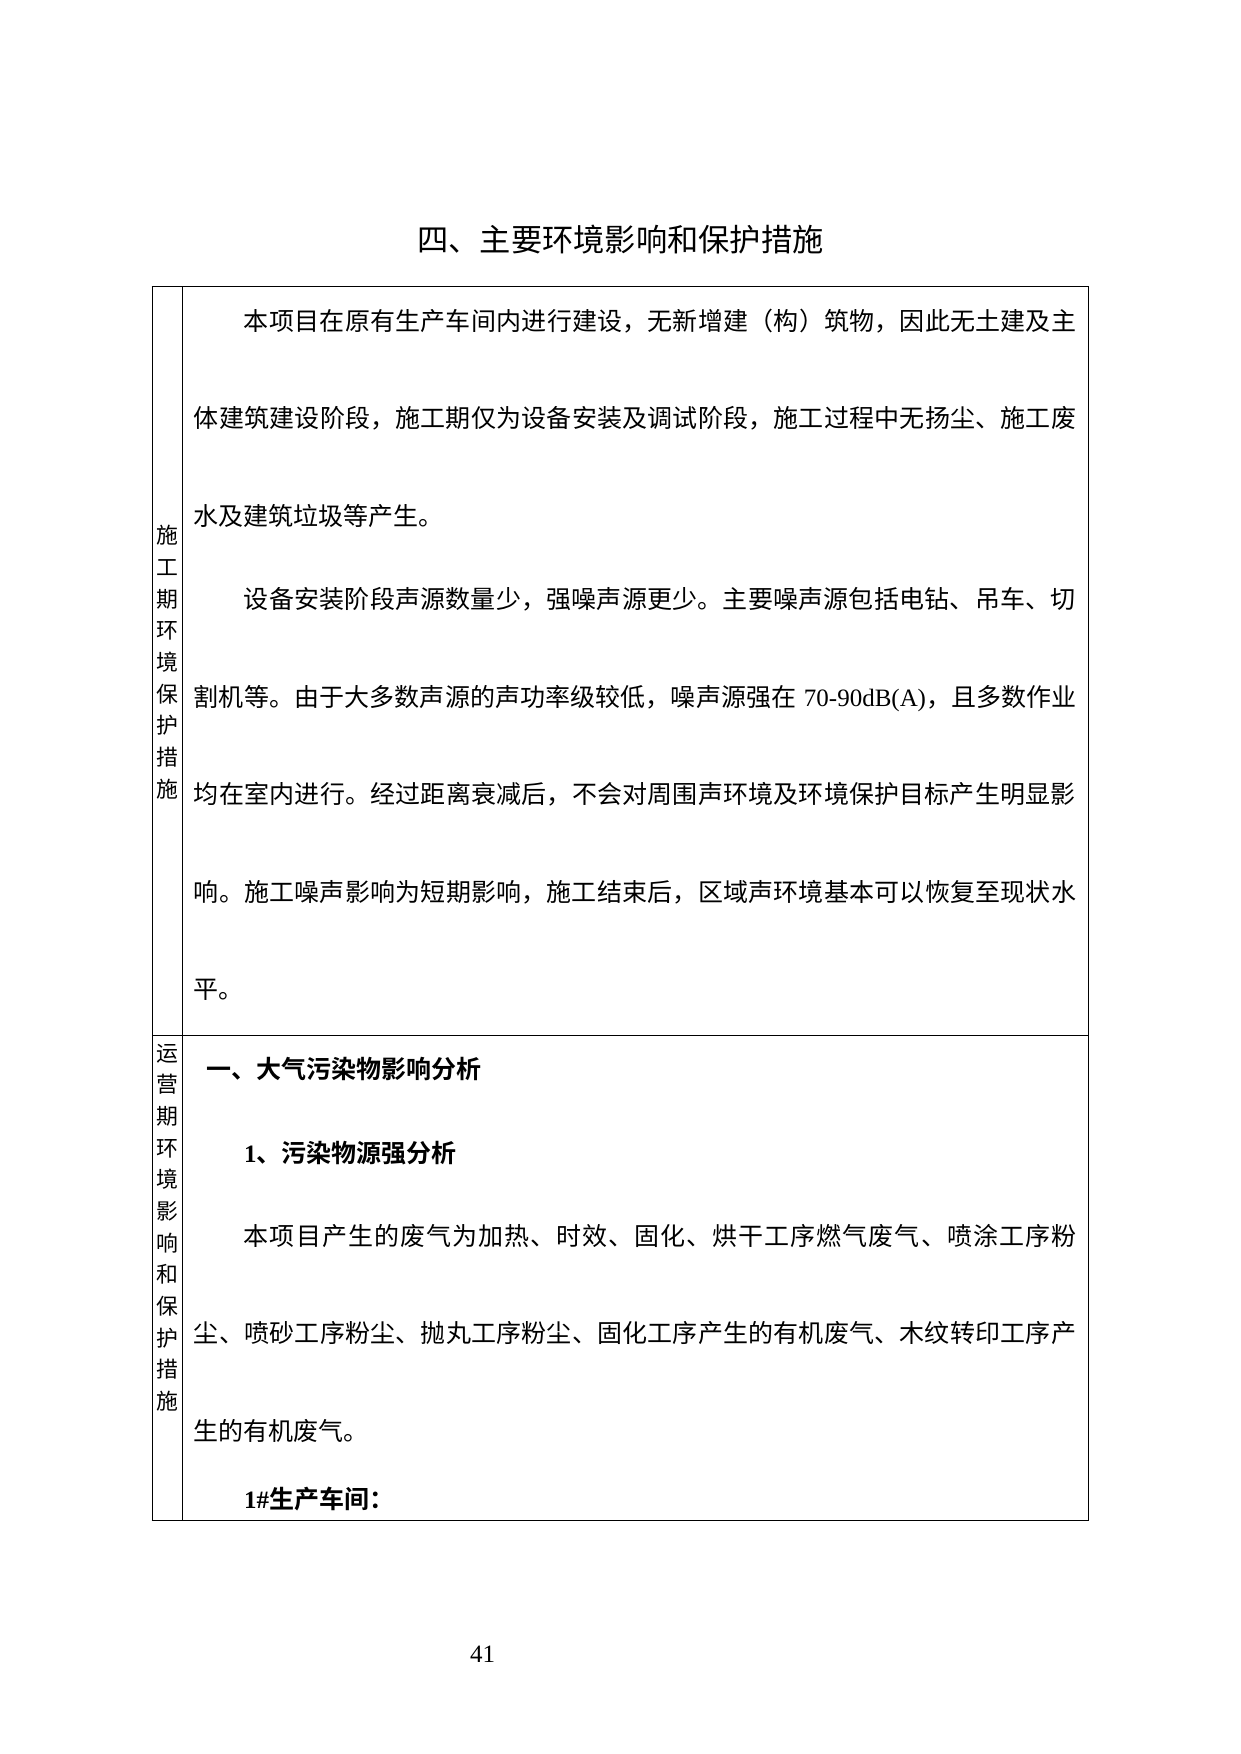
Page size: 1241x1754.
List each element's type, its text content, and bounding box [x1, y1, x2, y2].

list 主要环境影响和保护措施 [159, 205, 1081, 270]
table_cell 运营 期环 境影 响和 保护 措施 [153, 1036, 182, 1520]
table_header 本项目在原有生产车间内进行建设，无新增建（构）筑物，因此无土建及主体建筑建设阶段，施工期仅为设备安装及调试阶段，施工过程中无扬尘、施工废水及建筑垃圾等产生。 设备安装阶段声源数量少，强噪声源更少。主要噪声源包括电钻、吊车、切割机等。由于大多数声源的声功率级较低，噪声源强在70-90dB(A)，且多数作业均在室内进行。经过距离衰减后，不会对周围声环境及环境保护目标产生明显影响。施工噪声影响为短期影响，施工结束后，区域声环境基本可以恢复至现状水平。 [183, 287, 1088, 1034]
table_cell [183, 1036, 1088, 1520]
table_header 施工 期环 境保 护措 施 [153, 287, 182, 1034]
